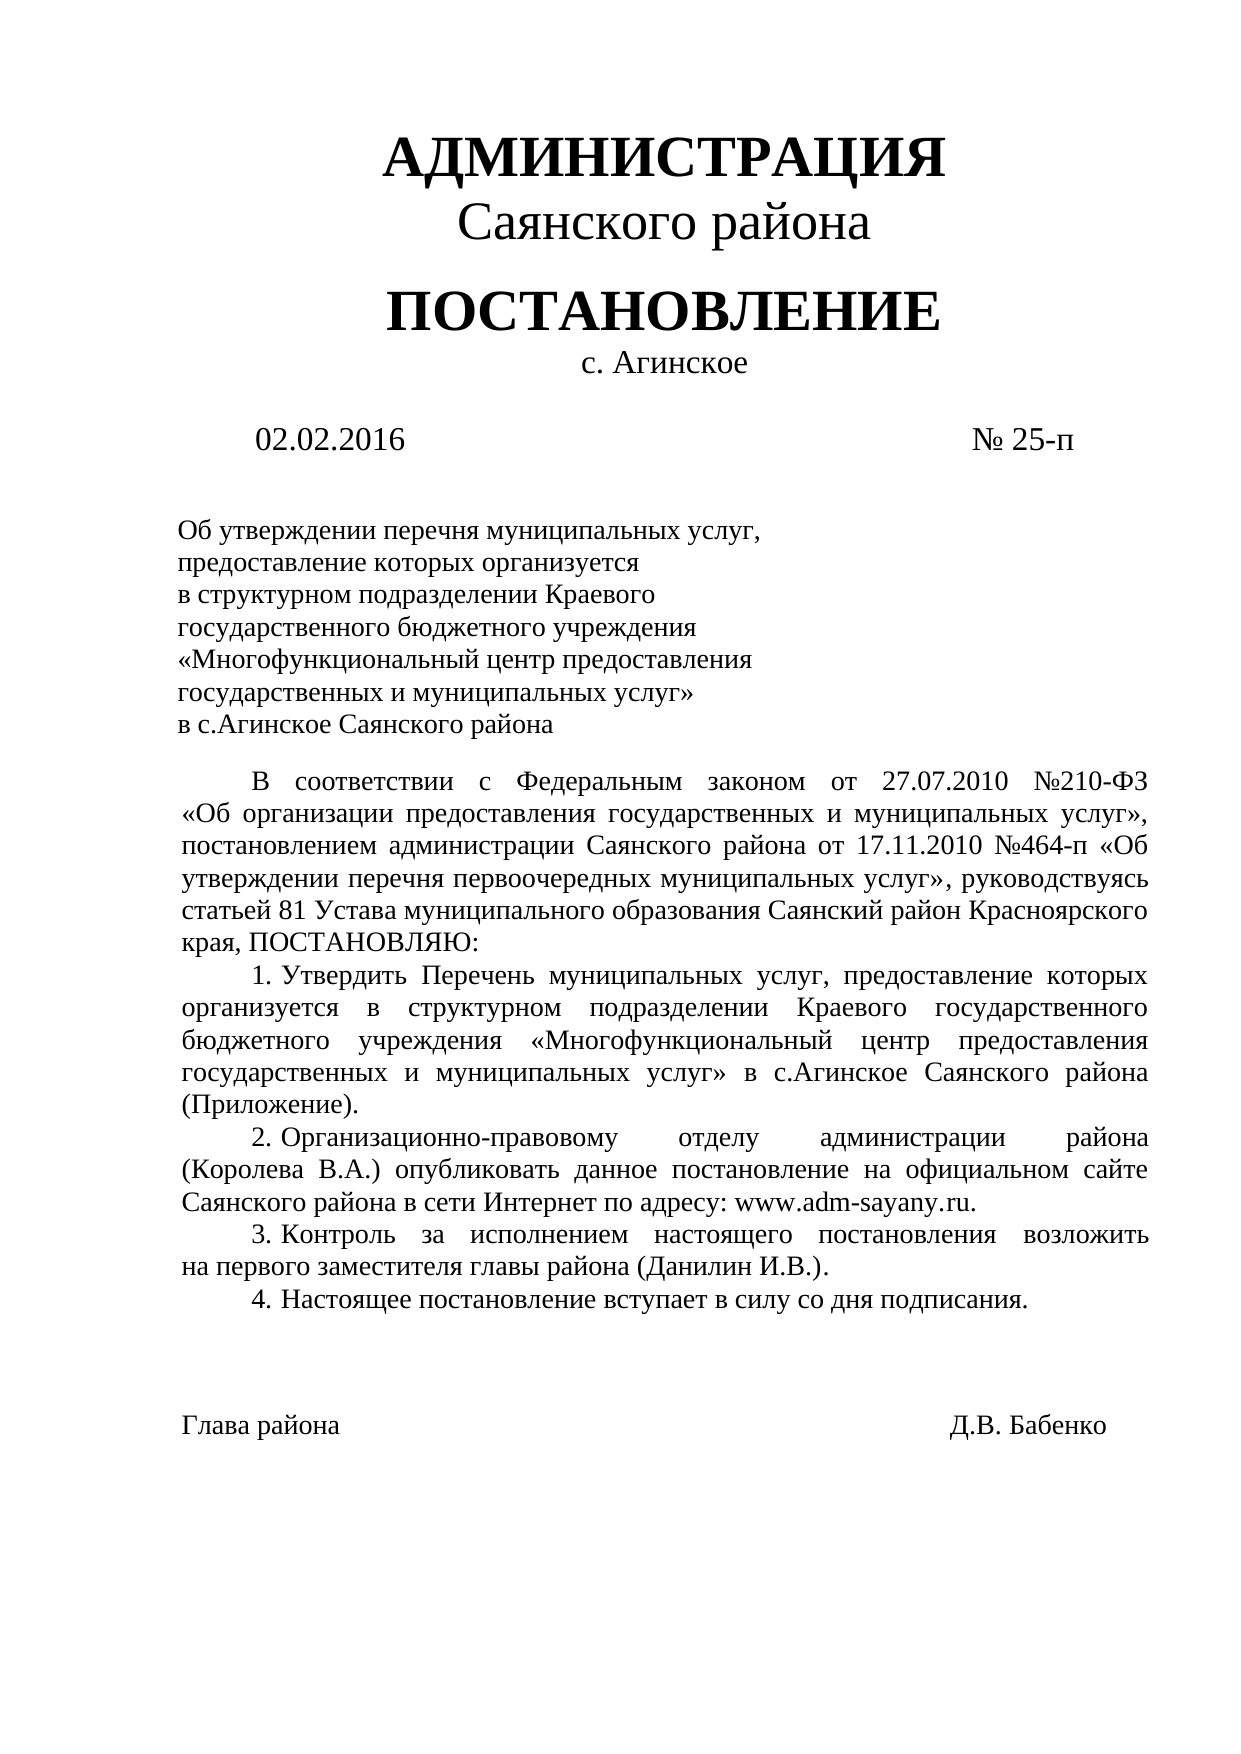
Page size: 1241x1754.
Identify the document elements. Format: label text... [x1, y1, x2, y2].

text Глава района Д.В. Бабенко [181, 1408, 1149, 1440]
list Настоящее постановление вступает в силу со дня подписания. [181, 1282, 1149, 1314]
subtitle ПОСТАНОВЛЕНИЕ [177, 275, 1152, 342]
text В соответствии с Федеральным законом от 27.07.2010 №210-ФЗ «Об организации предоставления государственных и муниципальных услуг», постановлением администрации Саянского района от 17.11.2010 №464-п «Об утверждении перечня первоочередных муниципальных услуг», руководствуясь статьей 81 Устава муниципального образования Саянский район Красноярского края, ПОСТАНОВЛЯЮ: [181, 763, 1149, 958]
subtitle АДМИНИСТРАЦИЯ [177, 122, 1152, 189]
text Саянского района [177, 189, 1152, 251]
list Утвердить Перечень муниципальных услуг, предоставление которых организуется в структурном подразделении Краевого государственного бюджетного учреждения «Многофункциональный центр предоставления государственных и муниципальных услуг» в с.Агинское Саянского района (Приложение). [181, 958, 1149, 1120]
list Организационно-правовому отделу администрации района (Королева В.А.) опубликовать данное постановление на официальном сайте Саянского района в сети Интернет по адресу: www.adm-sayany.ru. [181, 1120, 1149, 1217]
text Об утверждении перечня муниципальных услуг, предоставление которых организуется в структурном подразделении Краевого государственного бюджетного учреждения «Многофункциональный центр предоставления государственных и муниципальных услуг» в с.Агинское Саянского района [177, 513, 827, 739]
list Контроль за исполнением настоящего постановления возложить на первого заместителя главы района (Данилин И.В.). [181, 1217, 1149, 1282]
text с. Агинское [177, 342, 1152, 381]
text 02.02.2016 № 25-п [177, 419, 1152, 457]
